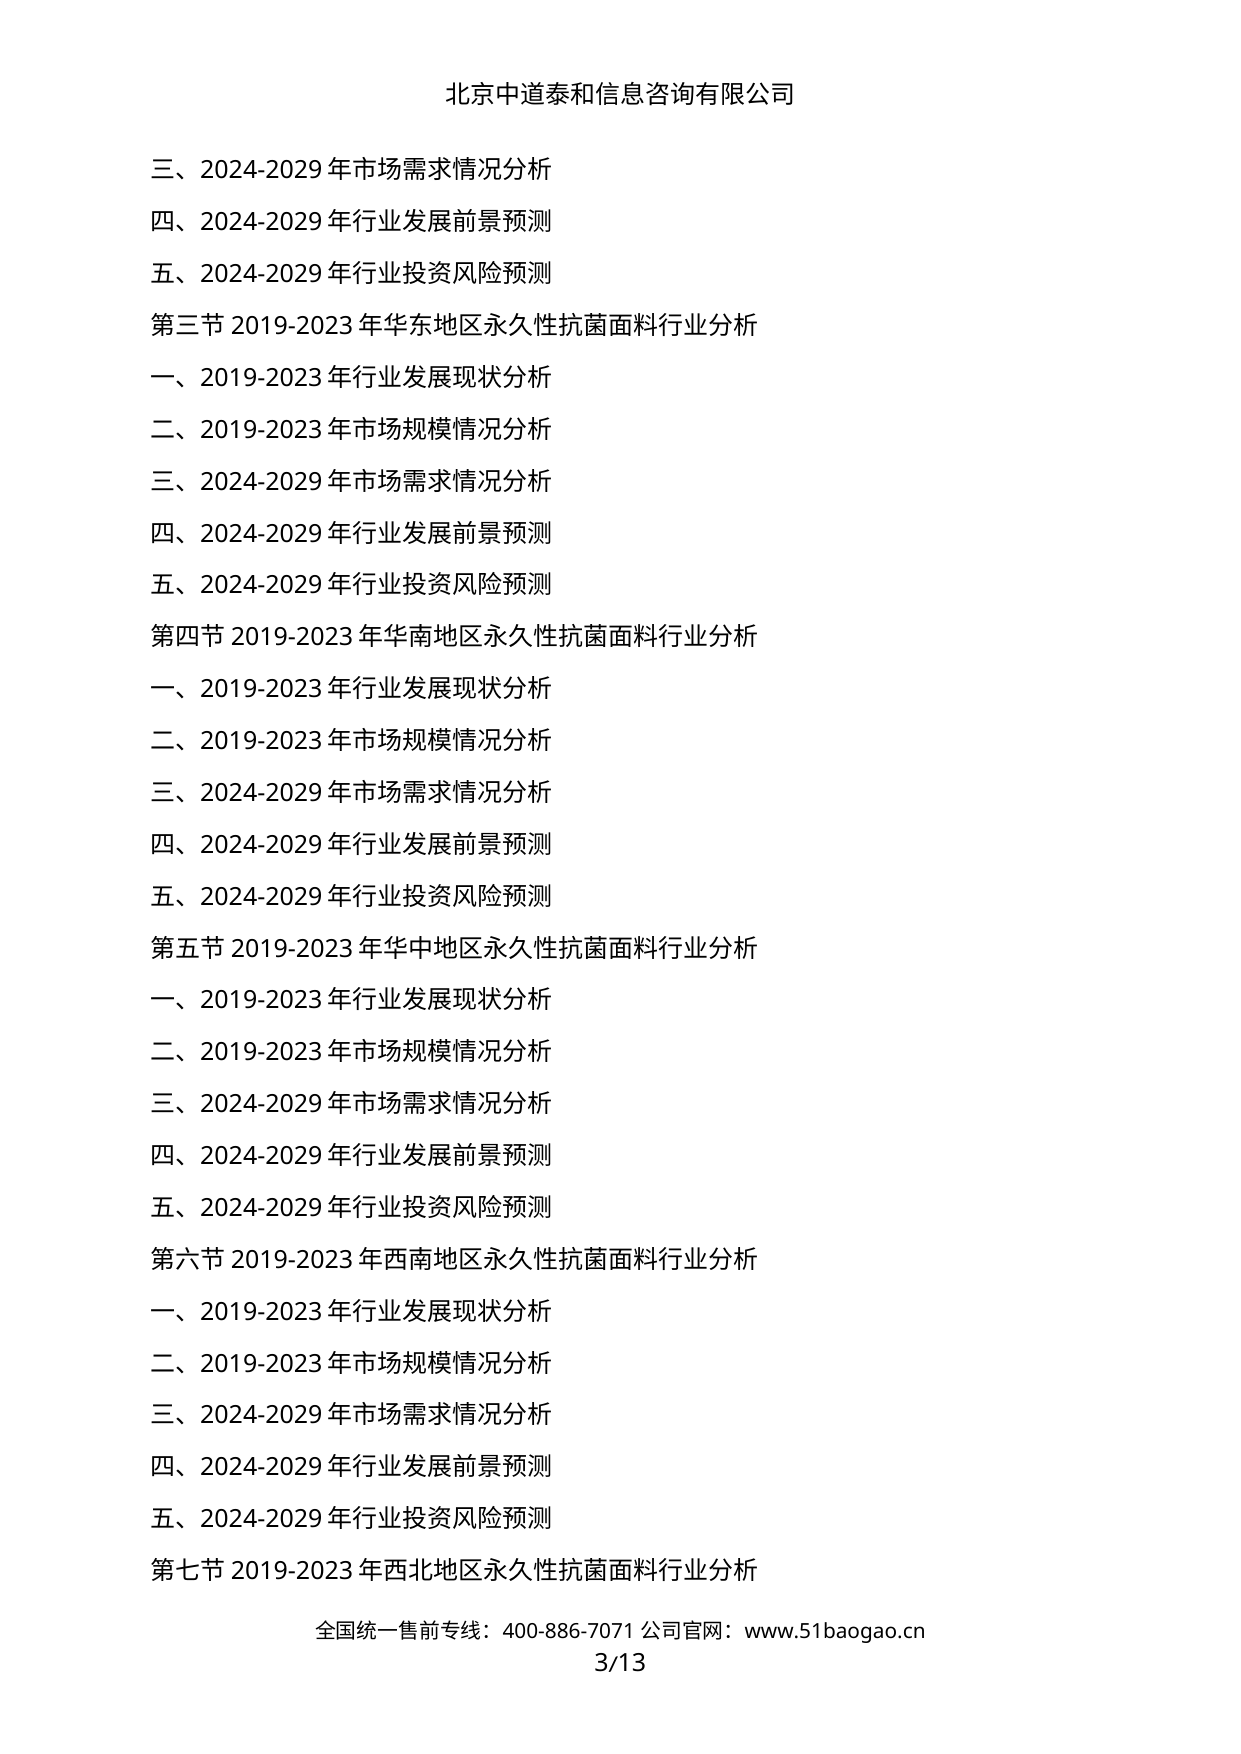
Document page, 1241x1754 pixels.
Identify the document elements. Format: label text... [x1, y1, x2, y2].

text 五、2024-2029年行业投资风险预测 [150, 565, 1090, 601]
text 一、2019-2023年行业发展现状分析 [150, 1291, 1090, 1327]
text 第七节 2019-2023年西北地区永久性抗菌面料行业分析 [150, 1551, 1090, 1587]
text 二、2019-2023年市场规模情况分析 [150, 721, 1090, 757]
text 第四节 2019-2023年华南地区永久性抗菌面料行业分析 [150, 617, 1090, 653]
text 四、2024-2029年行业发展前景预测 [150, 824, 1090, 861]
text 三、2024-2029年市场需求情况分析 [150, 1084, 1090, 1120]
text 二、2019-2023年市场规模情况分析 [150, 1343, 1090, 1379]
text 第五节 2019-2023年华中地区永久性抗菌面料行业分析 [150, 928, 1090, 964]
text 第六节 2019-2023年西南地区永久性抗菌面料行业分析 [150, 1239, 1090, 1276]
text 二、2019-2023年市场规模情况分析 [150, 409, 1090, 446]
text 第三节 2019-2023年华东地区永久性抗菌面料行业分析 [150, 306, 1090, 342]
text 一、2019-2023年行业发展现状分析 [150, 669, 1090, 705]
text 五、2024-2029年行业投资风险预测 [150, 876, 1090, 912]
text 四、2024-2029年行业发展前景预测 [150, 1447, 1090, 1483]
text 二、2019-2023年市场规模情况分析 [150, 1032, 1090, 1068]
text 五、2024-2029年行业投资风险预测 [150, 1499, 1090, 1535]
text 五、2024-2029年行业投资风险预测 [150, 1187, 1090, 1224]
text 三、2024-2029年市场需求情况分析 [150, 150, 1090, 186]
text 三、2024-2029年市场需求情况分析 [150, 772, 1090, 809]
text 四、2024-2029年行业发展前景预测 [150, 202, 1090, 238]
text 一、2019-2023年行业发展现状分析 [150, 357, 1090, 394]
text 四、2024-2029年行业发展前景预测 [150, 1136, 1090, 1172]
text 三、2024-2029年市场需求情况分析 [150, 1395, 1090, 1431]
text 四、2024-2029年行业发展前景预测 [150, 513, 1090, 549]
text 一、2019-2023年行业发展现状分析 [150, 980, 1090, 1016]
text 三、2024-2029年市场需求情况分析 [150, 461, 1090, 497]
text 五、2024-2029年行业投资风险预测 [150, 254, 1090, 290]
